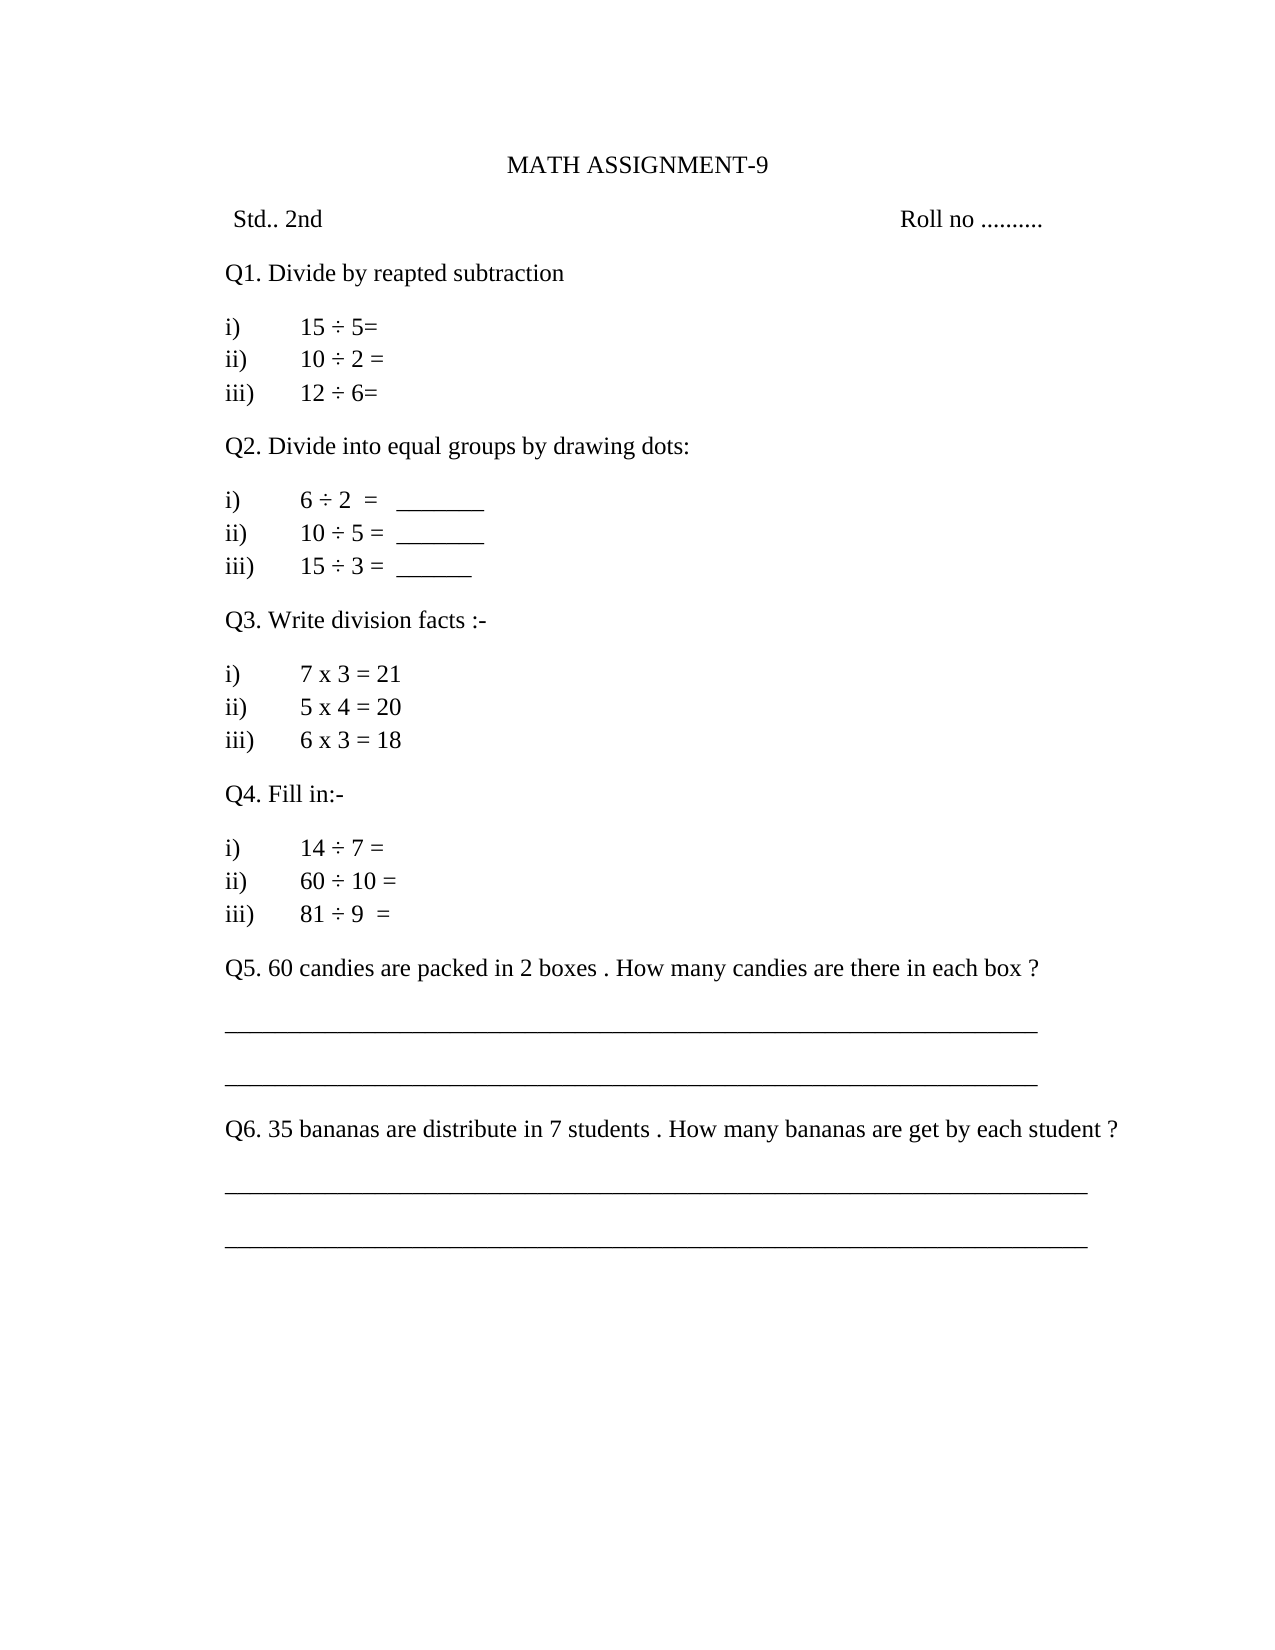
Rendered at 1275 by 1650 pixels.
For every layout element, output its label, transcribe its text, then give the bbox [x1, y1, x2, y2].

list 12 ÷ 6= [225, 378, 1125, 406]
list 6 ÷ 2 = _______ [225, 485, 1125, 514]
list 10 ÷ 5 = _______ [225, 518, 1125, 547]
text MATH ASSIGNMENT-9 [150, 150, 1125, 179]
list 6 x 3 = 18 [225, 725, 1125, 754]
text Q5. 60 candies are packed in 2 boxes . How many candies are there in each box ? [225, 953, 1125, 981]
list 10 ÷ 2 = [225, 344, 1125, 373]
text Q4. Fill in:- [225, 779, 1125, 808]
list 81 ÷ 9 = [225, 899, 1125, 928]
text Q6. 35 bananas are distribute in 7 students . How many bananas are get by each student ? [225, 1114, 1125, 1143]
text Q2. Divide into equal groups by drawing dots: [225, 431, 1125, 460]
text _____________________________________________________________________ [225, 1222, 1125, 1251]
list 7 x 3 = 21 [225, 659, 1125, 688]
text Std.. 2nd Roll no .......... [150, 204, 1125, 233]
text Q1. Divide by reapted subtraction [150, 258, 1125, 286]
text _____________________________________________________________________ [225, 1168, 1125, 1197]
list 60 ÷ 10 = [225, 866, 1125, 894]
list 14 ÷ 7 = [225, 833, 1125, 862]
text Q3. Write division facts :- [225, 605, 1125, 634]
list 15 ÷ 3 = ______ [225, 551, 1125, 580]
text _________________________________________________________________ [225, 1007, 1125, 1035]
list 15 ÷ 5= [225, 312, 1125, 340]
list 5 x 4 = 20 [225, 692, 1125, 721]
text _________________________________________________________________ [225, 1060, 1125, 1089]
